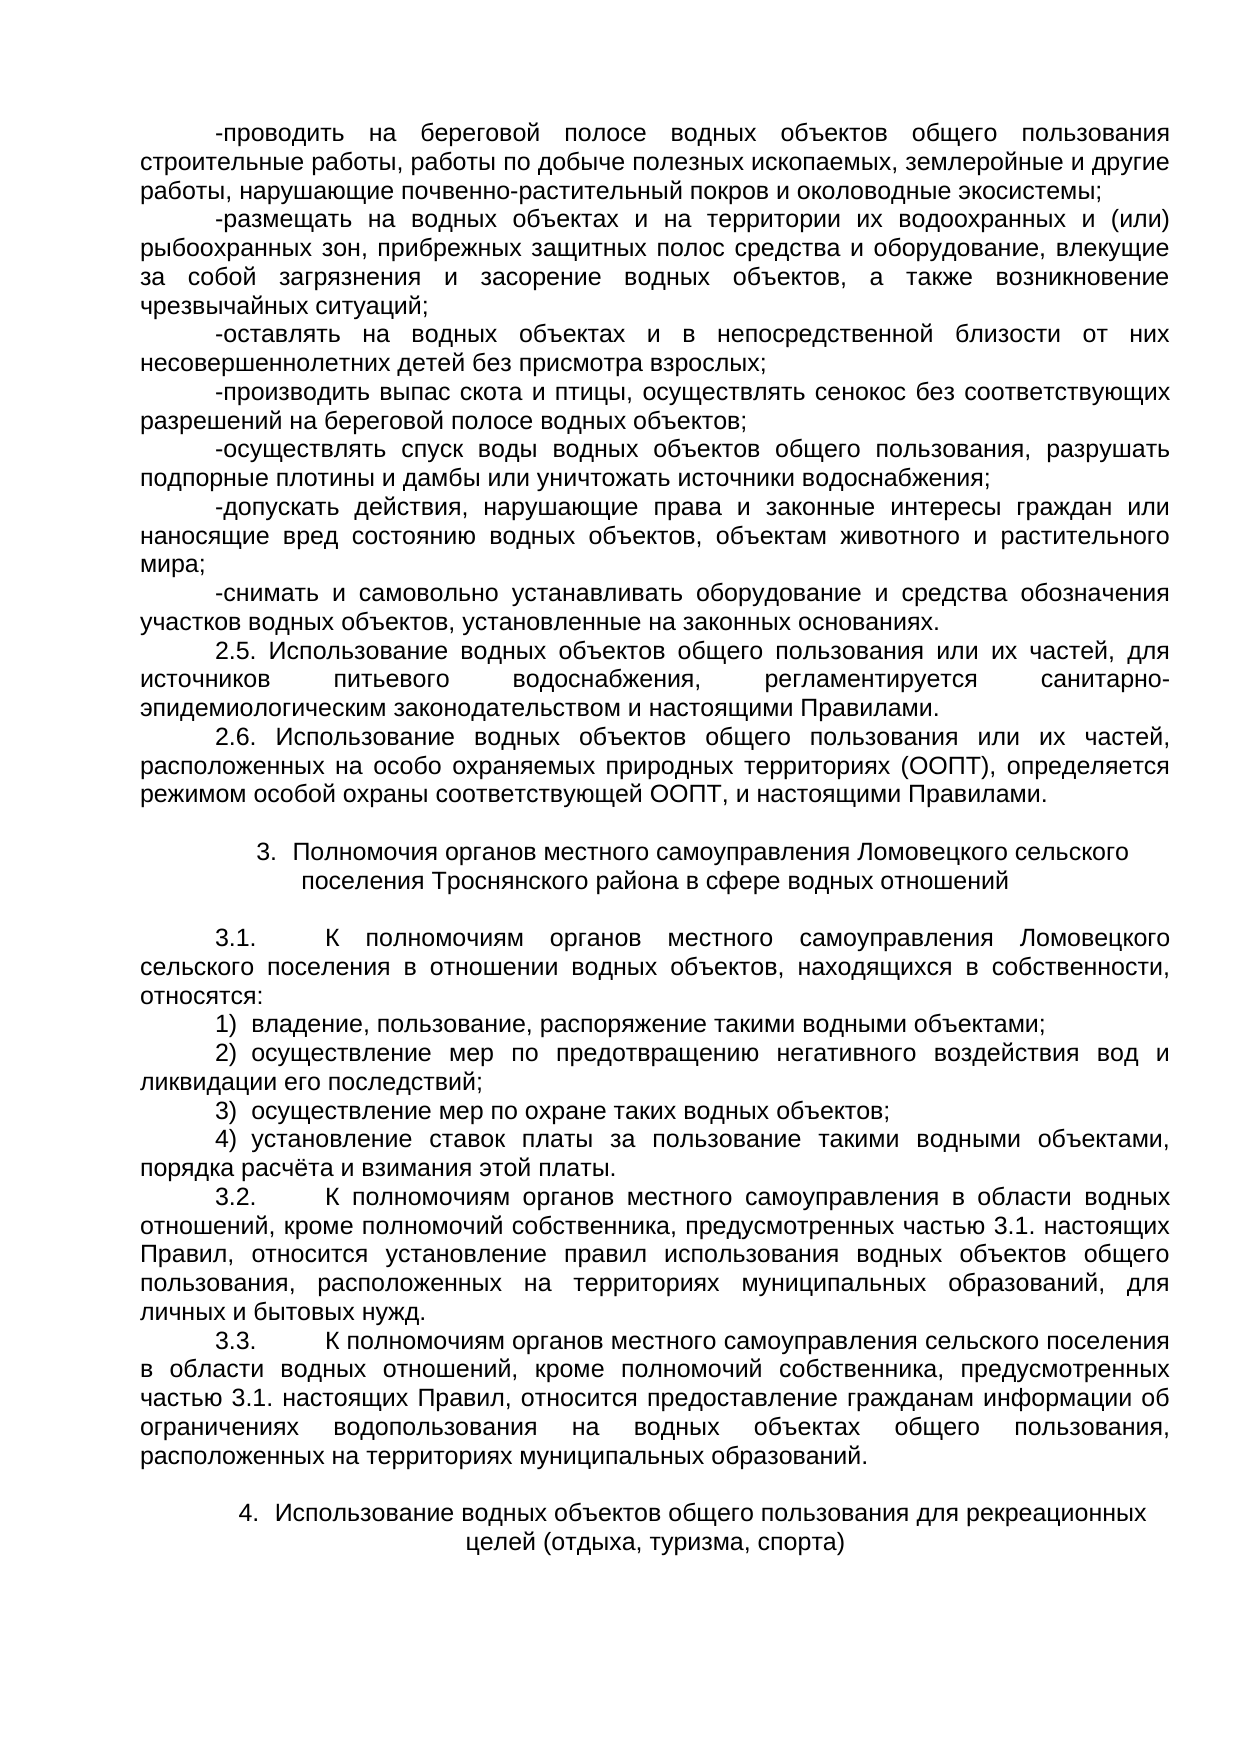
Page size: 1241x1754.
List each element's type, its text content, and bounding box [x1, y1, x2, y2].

text -допускать действия, нарушающие права и законные интересы граждан или наносящие вред состоянию водных объектов, объектам животного и растительного мира; [140, 492, 1171, 578]
text -размещать на водных объектах и на территории их водоохранных и (или) рыбоохранных зон, прибрежных защитных полос средства и оборудование, влекущие за собой загрязнения и засорение водных объектов, а также возникновение чрезвычайных ситуаций; [140, 204, 1171, 319]
list владение, пользование, распоряжение такими водными объектами; [140, 1009, 1171, 1038]
text -производить выпас скота и птицы, осуществлять сенокос без соответствующих разрешений на береговой полосе водных объектов; [140, 377, 1171, 434]
list установление ставок платы за пользование такими водными объектами, порядка расчёта и взимания этой платы. [140, 1124, 1171, 1182]
text 2.5. Использование водных объектов общего пользования или их частей, для источников питьевого водоснабжения, регламентируется санитарно-эпидемиологическим законодательством и настоящими Правилами. [140, 636, 1171, 722]
list Использование водных объектов общего пользования для рекреационных целей (отдыха, туризма, спорта) [140, 1498, 1171, 1556]
text -осуществлять спуск воды водных объектов общего пользования, разрушать подпорные плотины и дамбы или уничтожать источники водоснабжения; [140, 434, 1171, 492]
list К полномочиям органов местного самоуправления в области водных отношений, кроме полномочий собственника, предусмотренных частью 3.1. настоящих Правил, относится установление правил использования водных объектов общего пользования, расположенных на территориях муниципальных образований, для личных и бытовых нужд. [140, 1182, 1171, 1326]
list Полномочия органов местного самоуправления Ломовецкого сельского поселения Троснянского района в сфере водных отношений [140, 837, 1171, 894]
list К полномочиям органов местного самоуправления Ломовецкого сельского поселения в отношении водных объектов, находящихся в собственности, относятся: [140, 923, 1171, 1009]
list осуществление мер по предотвращению негативного воздействия вод и ликвидации его последствий; [140, 1038, 1171, 1096]
text 2.6. Использование водных объектов общего пользования или их частей, расположенных на особо охраняемых природных территориях (ООПТ), определяется режимом особой охраны соответствующей ООПТ, и настоящими Правилами. [140, 722, 1171, 808]
text -снимать и самовольно устанавливать оборудование и средства обозначения участков водных объектов, установленные на законных основаниях. [140, 578, 1171, 636]
text -проводить на береговой полосе водных объектов общего пользования строительные работы, работы по добыче полезных ископаемых, землеройные и другие работы, нарушающие почвенно-растительный покров и околоводные экосистемы; [140, 118, 1171, 204]
text -оставлять на водных объектах и в непосредственной близости от них несовершеннолетних детей без присмотра взрослых; [140, 319, 1171, 377]
list осуществление мер по охране таких водных объектов; [140, 1096, 1171, 1124]
list К полномочиям органов местного самоуправления сельского поселения в области водных отношений, кроме полномочий собственника, предусмотренных частью 3.1. настоящих Правил, относится предоставление гражданам информации об ограничениях водопользования на водных объектах общего пользования, расположенных на территориях муниципальных образований. [140, 1326, 1171, 1469]
